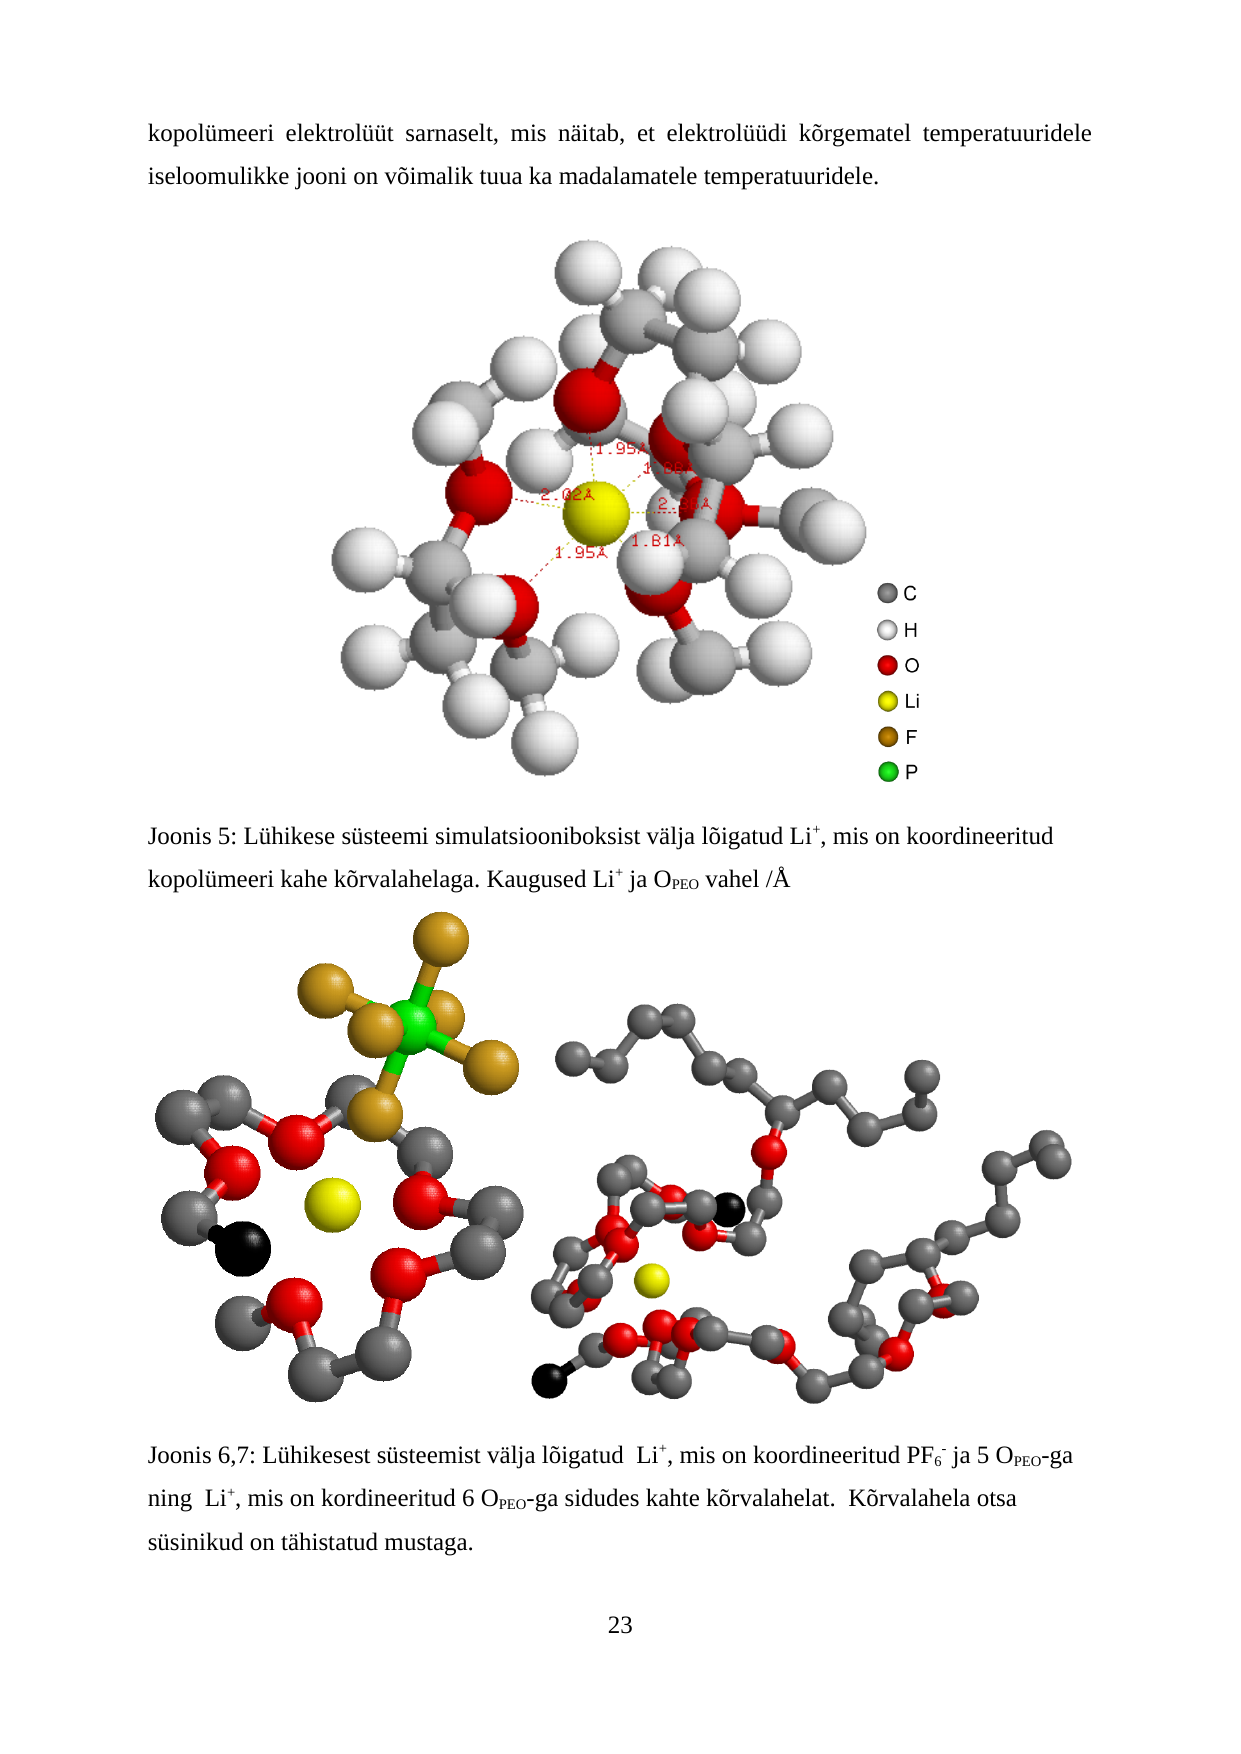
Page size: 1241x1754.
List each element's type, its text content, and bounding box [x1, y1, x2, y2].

picture [316, 225, 924, 786]
text Joonis 6,7: Lühikesest süsteemist välja lõigatud Li+, mis on koordineeritud PF6- ja 5 OPEO-ga ning Li+, mis on kordineeritud 6 OPEO-ga sidudes kahte kõrvalahelat. Kõrvalahela otsa süsinikud on tähistatud mustaga. [148, 1440, 1093, 1555]
picture [147, 907, 1073, 1406]
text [148, 118, 1093, 190]
